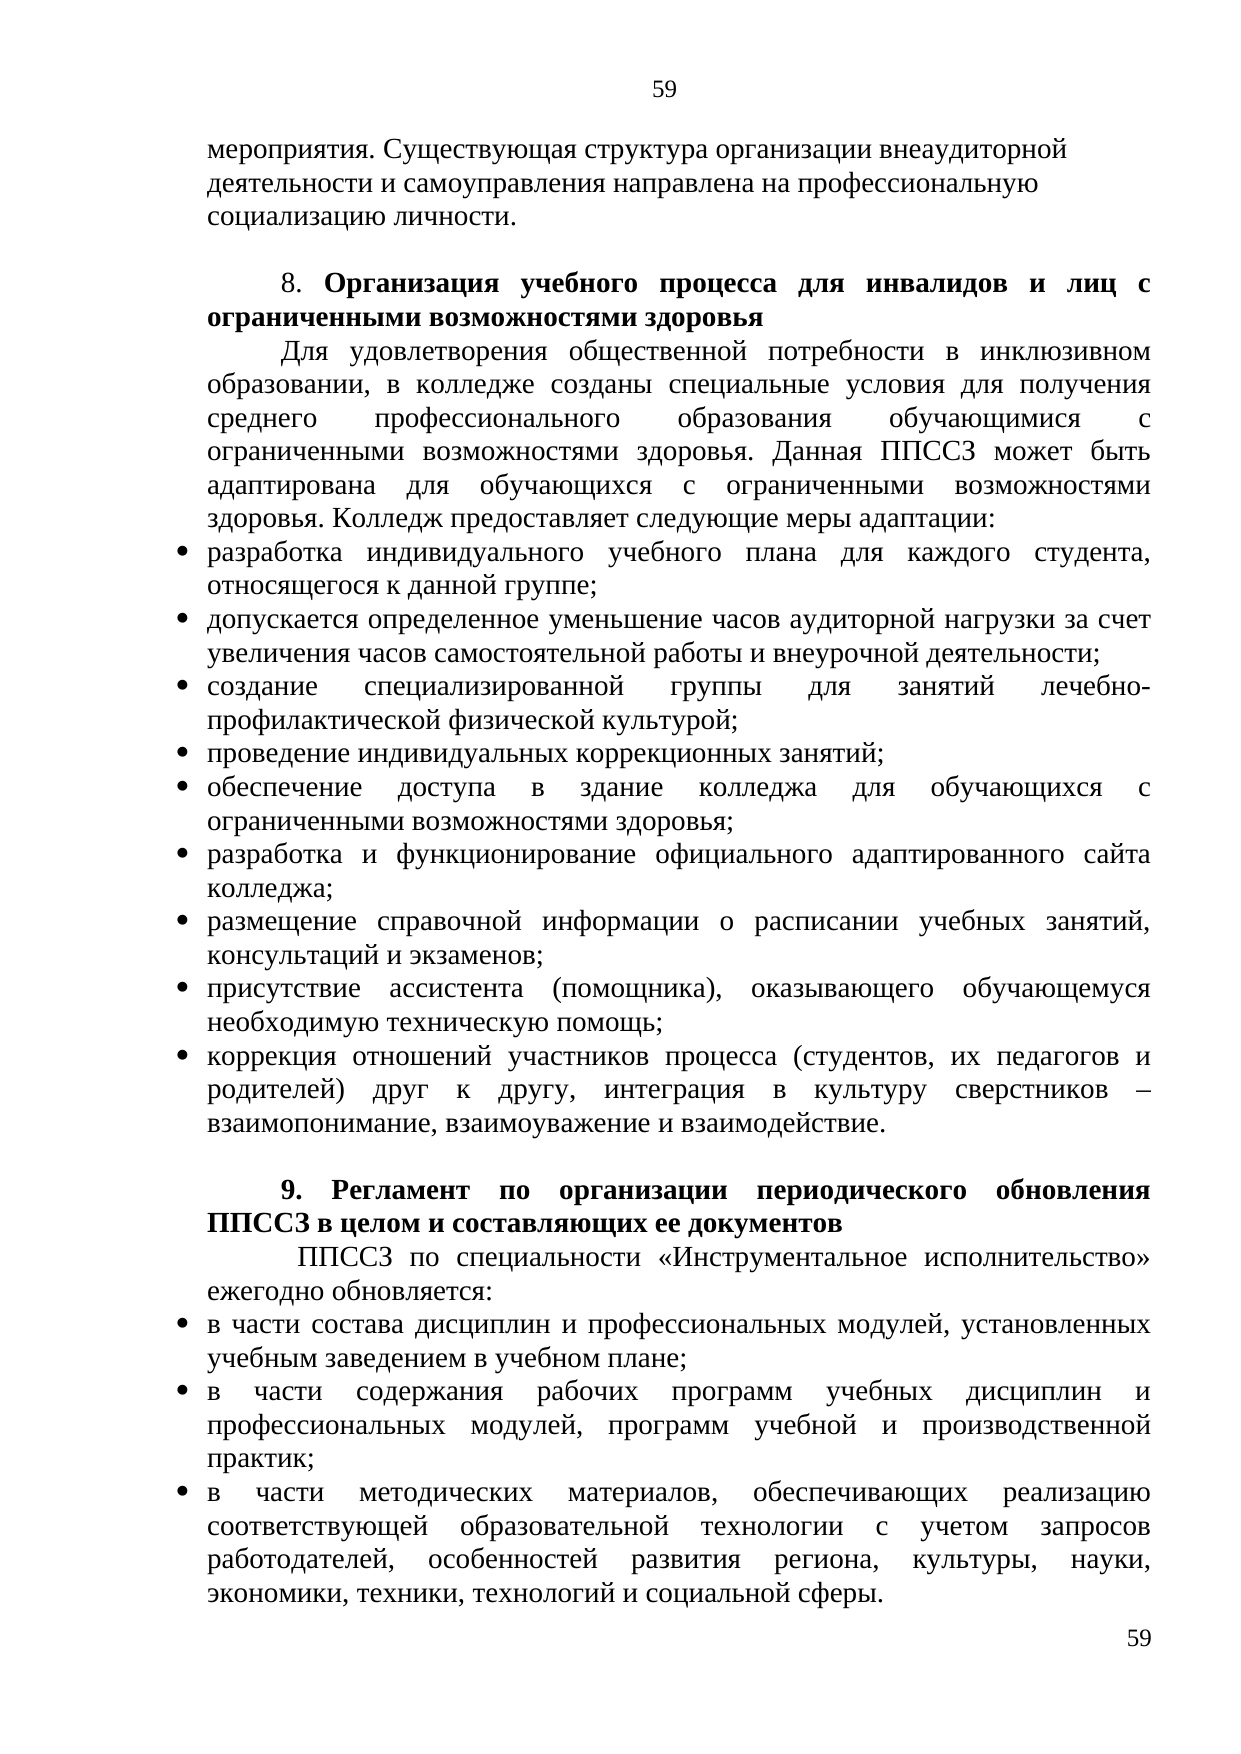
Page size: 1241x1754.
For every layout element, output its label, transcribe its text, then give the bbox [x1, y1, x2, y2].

list проведение индивидуальных коррекционных занятий; [177, 735, 1152, 769]
text 8. Организация учебного процесса для инвалидов и лиц с ограниченными возможностями здоровья [207, 266, 1152, 333]
list в части состава дисциплин и профессиональных модулей, установленных учебным заведением в учебном плане; [177, 1306, 1152, 1373]
list в части методических материалов, обеспечивающих реализацию соответствующей образовательной технологии с учетом запросов работодателей, особенностей развития региона, культуры, науки, экономики, техники, технологий и социальной сферы. [177, 1474, 1152, 1608]
list допускается определенное уменьшение часов аудиторной нагрузки за счет увеличения часов самостоятельной работы и внеурочной деятельности; [177, 601, 1152, 668]
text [207, 131, 1152, 232]
list в части содержания рабочих программ учебных дисциплин и профессиональных модулей, программ учебной и производственной практик; [177, 1373, 1152, 1474]
list обеспечение доступа в здание колледжа для обучающихся с ограниченными возможностями здоровья; [177, 769, 1152, 836]
list разработка и функционирование официального адаптированного сайта колледжа; [177, 836, 1152, 903]
list разработка индивидуального учебного плана для каждого студента, относящегося к данной группе; [177, 534, 1152, 601]
text Для удовлетворения общественной потребности в инклюзивном образовании, в колледже созданы специальные условия для получения среднего профессионального образования обучающимися с ограниченными возможностями здоровья. Данная ППССЗ может быть адаптирована для обучающихся с ограниченными возможностями здоровья. Колледж предоставляет следующие меры адаптации: [207, 333, 1152, 534]
list создание специализированной группы для занятий лечебно-профилактической физической культурой; [177, 668, 1152, 735]
text ППССЗ по специальности «Инструментальное исполнительство» ежегодно обновляется: [207, 1239, 1152, 1306]
text 9. Регламент по организации периодического обновления ППССЗ в целом и составляющих ее документов [207, 1172, 1152, 1239]
list размещение справочной информации о расписании учебных занятий, консультаций и экзаменов; [177, 903, 1152, 971]
list присутствие ассистента (помощника), оказывающего обучающемуся необходимую техническую помощь; [177, 971, 1152, 1038]
list коррекция отношений участников процесса (студентов, их педагогов и родителей) друг к другу, интеграция в культуру сверстников – взаимопонимание, взаимоуважение и взаимодействие. [177, 1038, 1152, 1138]
